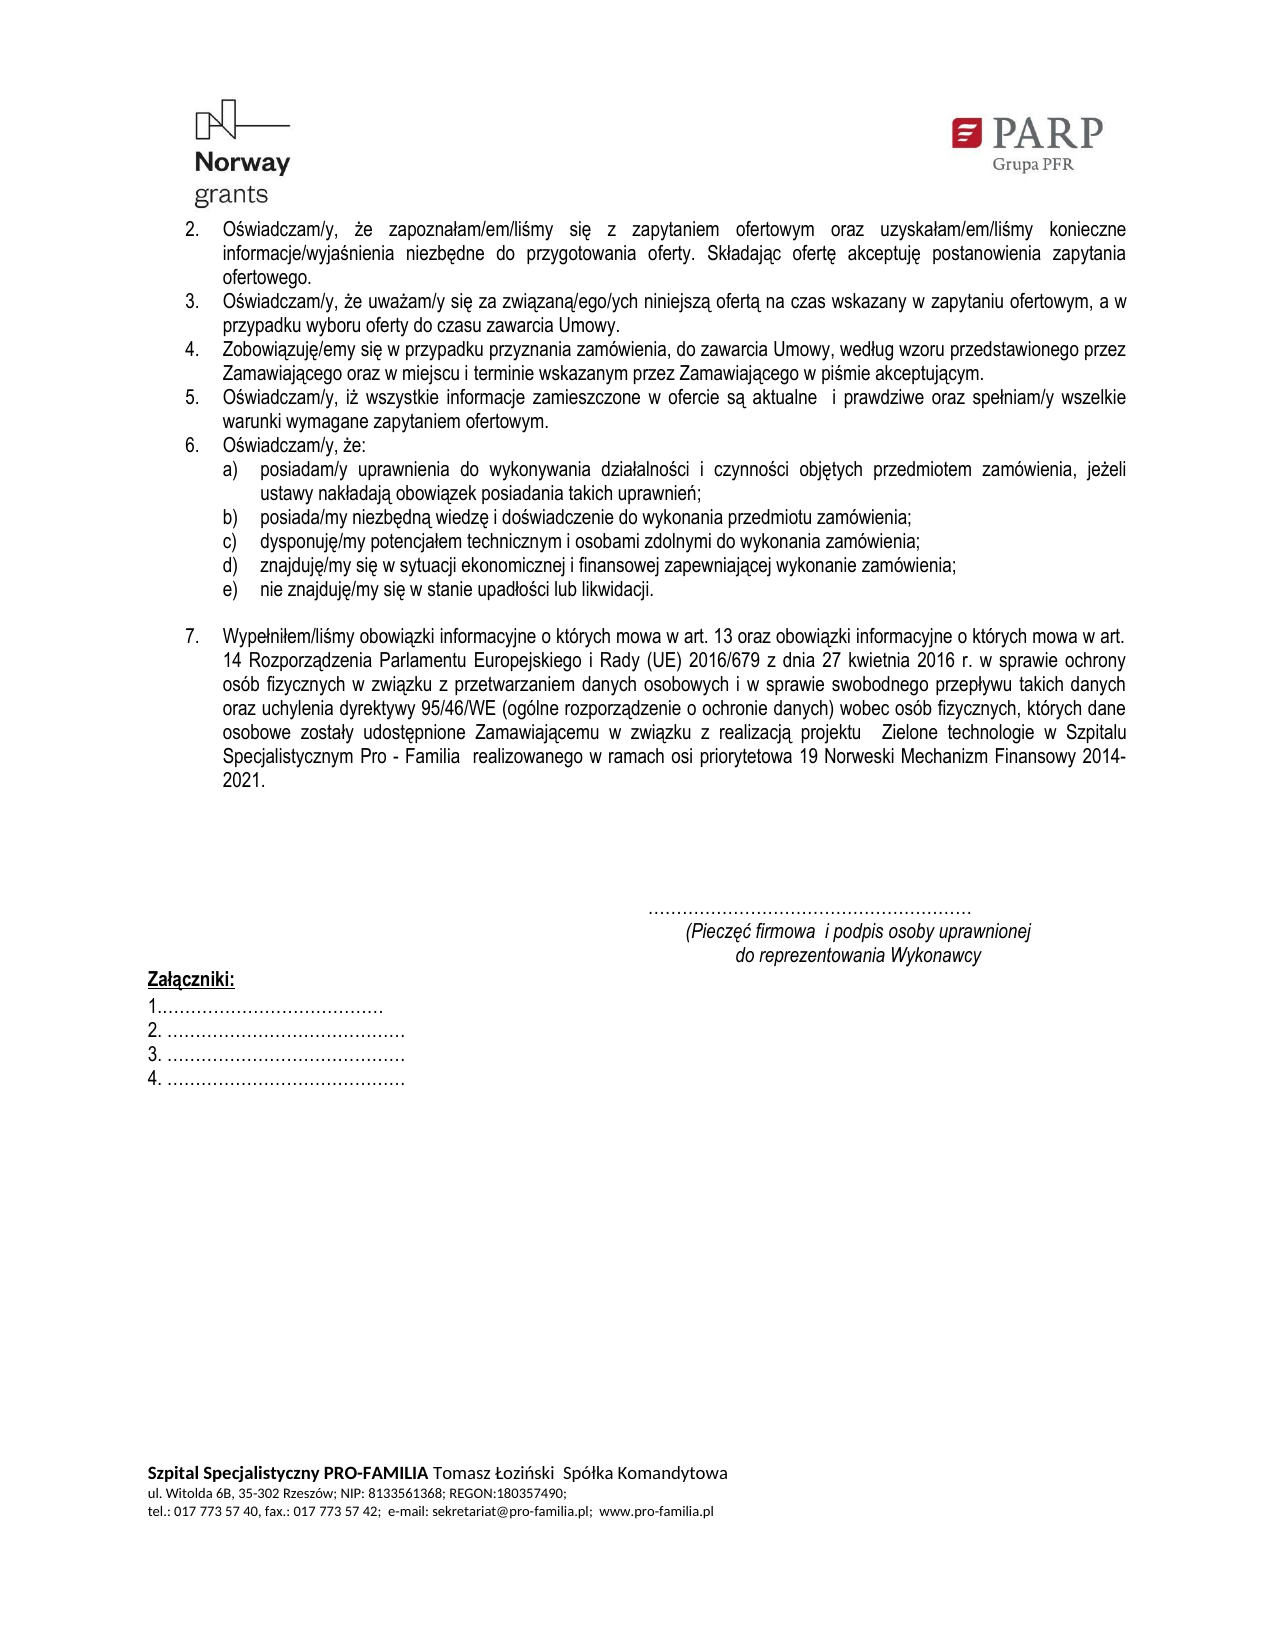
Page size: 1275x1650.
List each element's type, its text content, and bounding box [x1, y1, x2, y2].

text 3. …………………………………… [148, 1042, 1127, 1066]
text Załączniki: [148, 967, 1127, 991]
list nie znajduję/my się w stanie upadłości lub likwidacji. [223, 576, 1127, 600]
picture [172, 92, 1118, 217]
list Oświadczam/y, że uważam/y się za związaną/ego/ych niniejszą ofertą na czas wskazany w zapytaniu ofertowym, a w przypadku wyboru oferty do czasu zawarcia Umowy. [185, 289, 1127, 337]
list Oświadczam/y, iż wszystkie informacje zamieszczone w ofercie są aktualne i prawdziwe oraz spełniam/y wszelkie warunki wymagane zapytaniem ofertowym. [185, 385, 1127, 433]
text 2. …………………………………… [148, 1018, 1127, 1042]
text 4. …………………………………… [148, 1066, 1127, 1090]
list posiadam/y uprawnienia do wykonywania działalności i czynności objętych przedmiotem zamówienia, jeżeli ustawy nakładają obowiązek posiadania takich uprawnień; [223, 457, 1127, 504]
text 1.………………………………… [148, 994, 1127, 1018]
text do reprezentowania Wykonawcy [517, 943, 1127, 967]
text ………………………………………………… [517, 895, 1127, 919]
list Oświadczam/y, że: [185, 433, 1127, 457]
list Wypełniłem/liśmy obowiązki informacyjne o których mowa w art. 13 oraz obowiązki informacyjne o których mowa w art. 14 Rozporządzenia Parlamentu Europejskiego i Rady (UE) 2016/679 z dnia 27 kwietnia 2016 r. w sprawie ochrony osób fizycznych w związku z przetwarzaniem danych osobowych i w sprawie swobodnego przepływu takich danych oraz uchylenia dyrektywy 95/46/WE (ogólne rozporządzenie o ochronie danych) wobec osób fizycznych, których dane osobowe zostały udostępnione Zamawiającemu w związku z realizacją projektu Zielone technologie w Szpitalu Specjalistycznym Pro - Familia realizowanego w ramach osi priorytetowa 19 Norweski Mechanizm Finansowy 2014-2021. [185, 624, 1127, 792]
list posiada/my niezbędną wiedzę i doświadczenie do wykonania przedmiotu zamówienia; [223, 504, 1127, 528]
list dysponuję/my potencjałem technicznym i osobami zdolnymi do wykonania zamówienia; [223, 528, 1127, 552]
list znajduję/my się w sytuacji ekonomicznej i finansowej zapewniającej wykonanie zamówienia; [223, 552, 1127, 576]
list Zobowiązuję/emy się w przypadku przyznania zamówienia, do zawarcia Umowy, według wzoru przedstawionego przez Zamawiającego oraz w miejscu i terminie wskazanym przez Zamawiającego w piśmie akceptującym. [185, 337, 1127, 385]
text (Pieczęć firmowa i podpis osoby uprawnionej [517, 919, 1127, 943]
